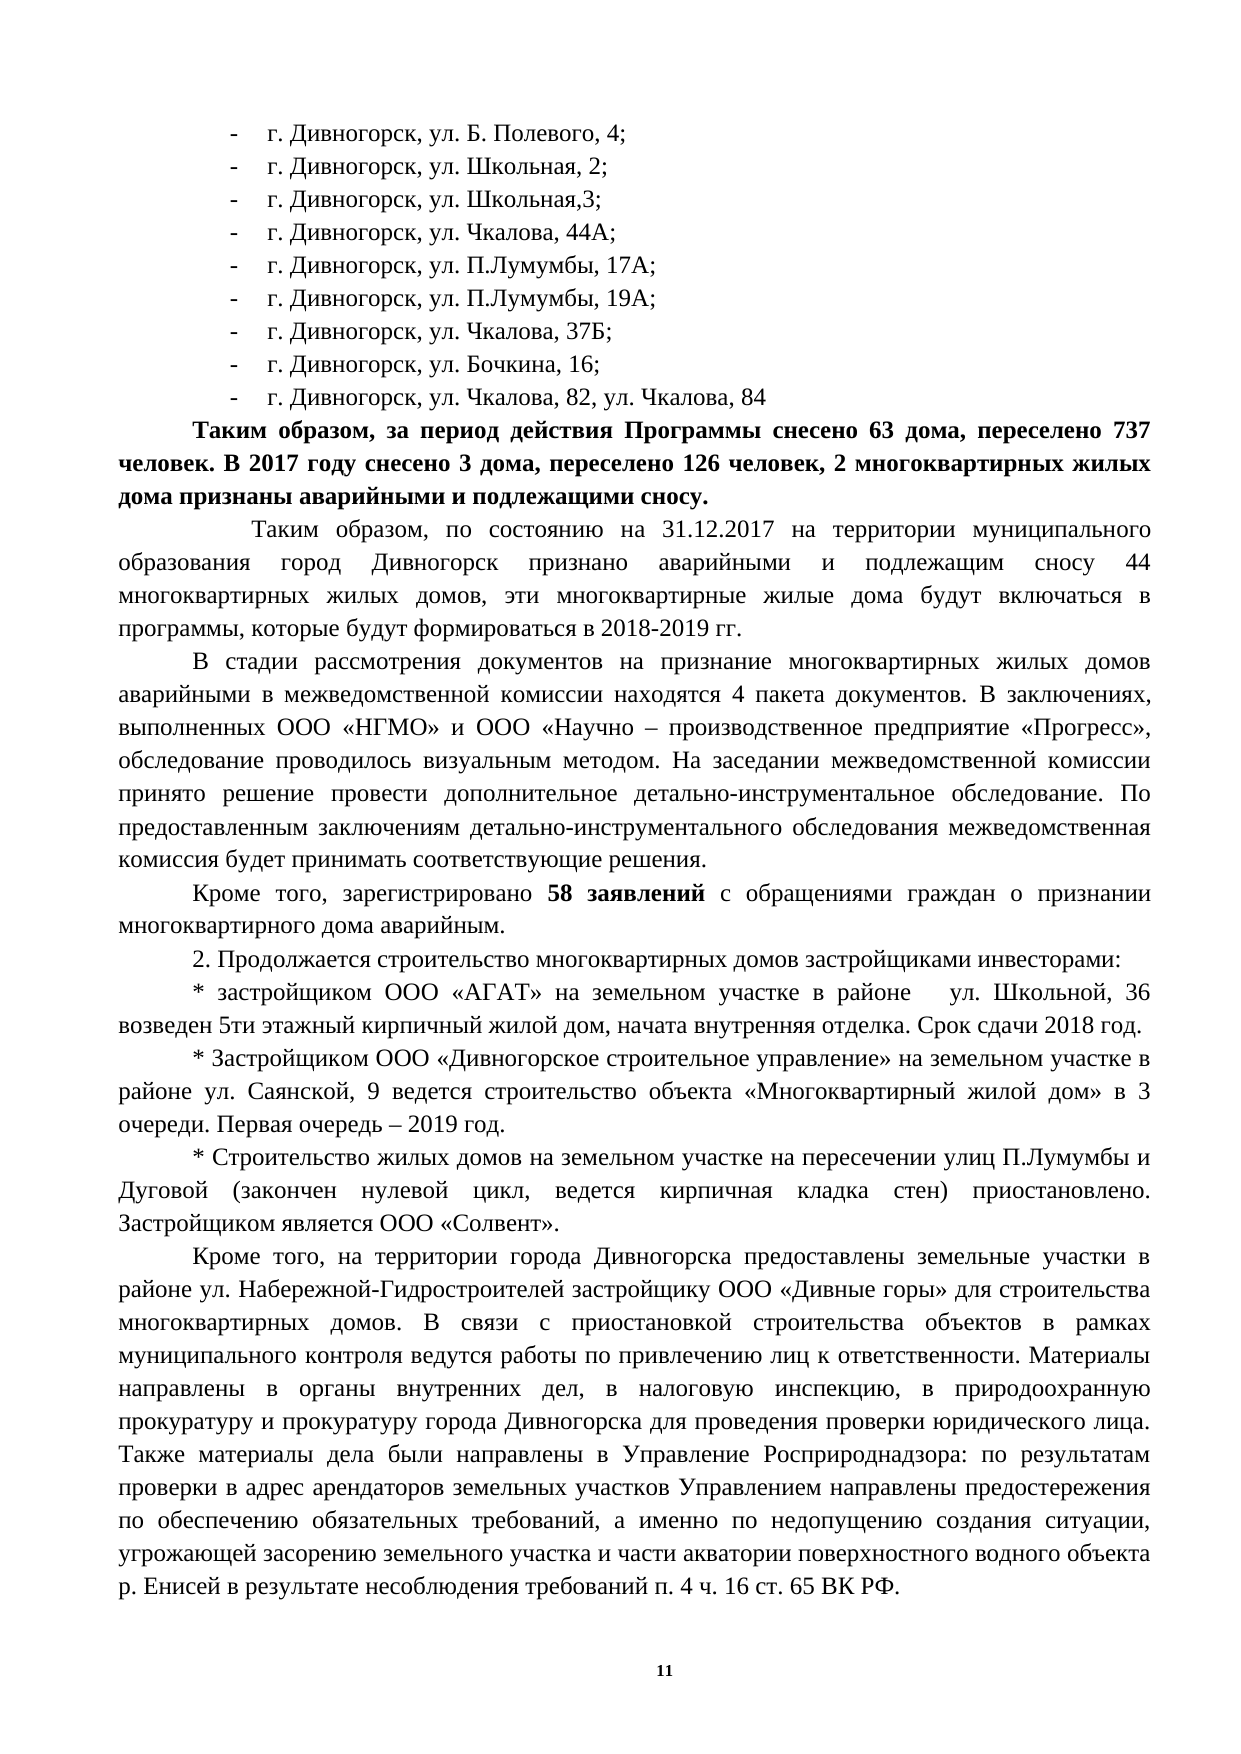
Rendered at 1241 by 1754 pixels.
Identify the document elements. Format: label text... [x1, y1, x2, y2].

list г. Дивногорск, ул. Чкалова, 37Б; [229, 316, 1152, 345]
list г. Дивногорск, ул. Бочкина, 16; [229, 349, 1152, 378]
title Таким образом, по состоянию на 31.12.2017 на территории муниципального образования город Дивногорск признано аварийными и подлежащим сносу 44 многоквартирных жилых домов, эти многоквартирные жилые дома будут включаться в программы, которые будут формироваться в 2018-2019 гг. [118, 514, 1152, 642]
list г. Дивногорск, ул. Школьная, 2; [229, 151, 1152, 180]
list г. Дивногорск, ул. Школьная,3; [229, 184, 1152, 213]
title Кроме того, зарегистрировано 58 заявлений с обращениями граждан о признании многоквартирного дома аварийным. [118, 878, 1152, 939]
text 2. Продолжается строительство многоквартирных домов застройщиками инвесторами: [118, 944, 1152, 972]
text * застройщиком ООО «АГАТ» на земельном участке в районе ул. Школьной, 36 возведен 5ти этажный кирпичный жилой дом, начата внутренняя отделка. Срок сдачи 2018 год. [118, 977, 1152, 1038]
list г. Дивногорск, ул. Чкалова, 44А; [229, 217, 1152, 246]
list г. Дивногорск, ул. П.Лумумбы, 19А; [229, 283, 1152, 312]
text * Строительство жилых домов на земельном участке на пересечении улиц П.Лумумбы и Дуговой (закончен нулевой цикл, ведется кирпичная кладка стен) приостановлено. Застройщиком является ООО «Солвент». [118, 1142, 1152, 1237]
text * Застройщиком ООО «Дивногорское строительное управление» на земельном участке в районе ул. Саянской, 9 ведется строительство объекта «Многоквартирный жилой дом» в 3 очереди. Первая очередь – 2019 год. [118, 1043, 1152, 1137]
list Таким образом, за период действия Программы снесено 63 дома, переселено 737 человек. В 2017 году снесено 3 дома, переселено 126 человек, 2 многоквартирных жилых дома признаны аварийными и подлежащими сносу. [118, 415, 1152, 510]
list г. Дивногорск, ул. П.Лумумбы, 17А; [229, 250, 1152, 279]
text В стадии рассмотрения документов на признание многоквартирных жилых домов аварийными в межведомственной комиссии находятся 4 пакета документов. В заключениях, выполненных ООО «НГМО» и ООО «Научно – производственное предприятие «Прогресс», обследование проводилось визуальным методом. На заседании межведомственной комиссии принято решение провести дополнительное детально-инструментальное обследование. По предоставленным заключениям детально-инструментального обследования межведомственная комиссия будет принимать соответствующие решения. [118, 646, 1152, 873]
text Кроме того, на территории города Дивногорска предоставлены земельные участки в районе ул. Набережной-Гидростроителей застройщику ООО «Дивные горы» для строительства многоквартирных домов. В связи с приостановкой строительства объектов в рамках муниципального контроля ведутся работы по привлечению лиц к ответственности. Материалы направлены в органы внутренних дел, в налоговую инспекцию, в природоохранную прокуратуру и прокуратуру города Дивногорска для проведения проверки юридического лица. Также материалы дела были направлены в Управление Росприроднадзора: по результатам проверки в адрес арендаторов земельных участков Управлением направлены предостережения по обеспечению обязательных требований, а именно по недопущению создания ситуации, угрожающей засорению земельного участка и части акватории поверхностного водного объекта р. Енисей в результате несоблюдения требований п. 4 ч. 16 ст. 65 ВК РФ. [118, 1241, 1152, 1600]
list г. Дивногорск, ул. Б. Полевого, 4; [229, 118, 1152, 147]
list г. Дивногорск, ул. Чкалова, 82, ул. Чкалова, 84 [229, 382, 1152, 411]
